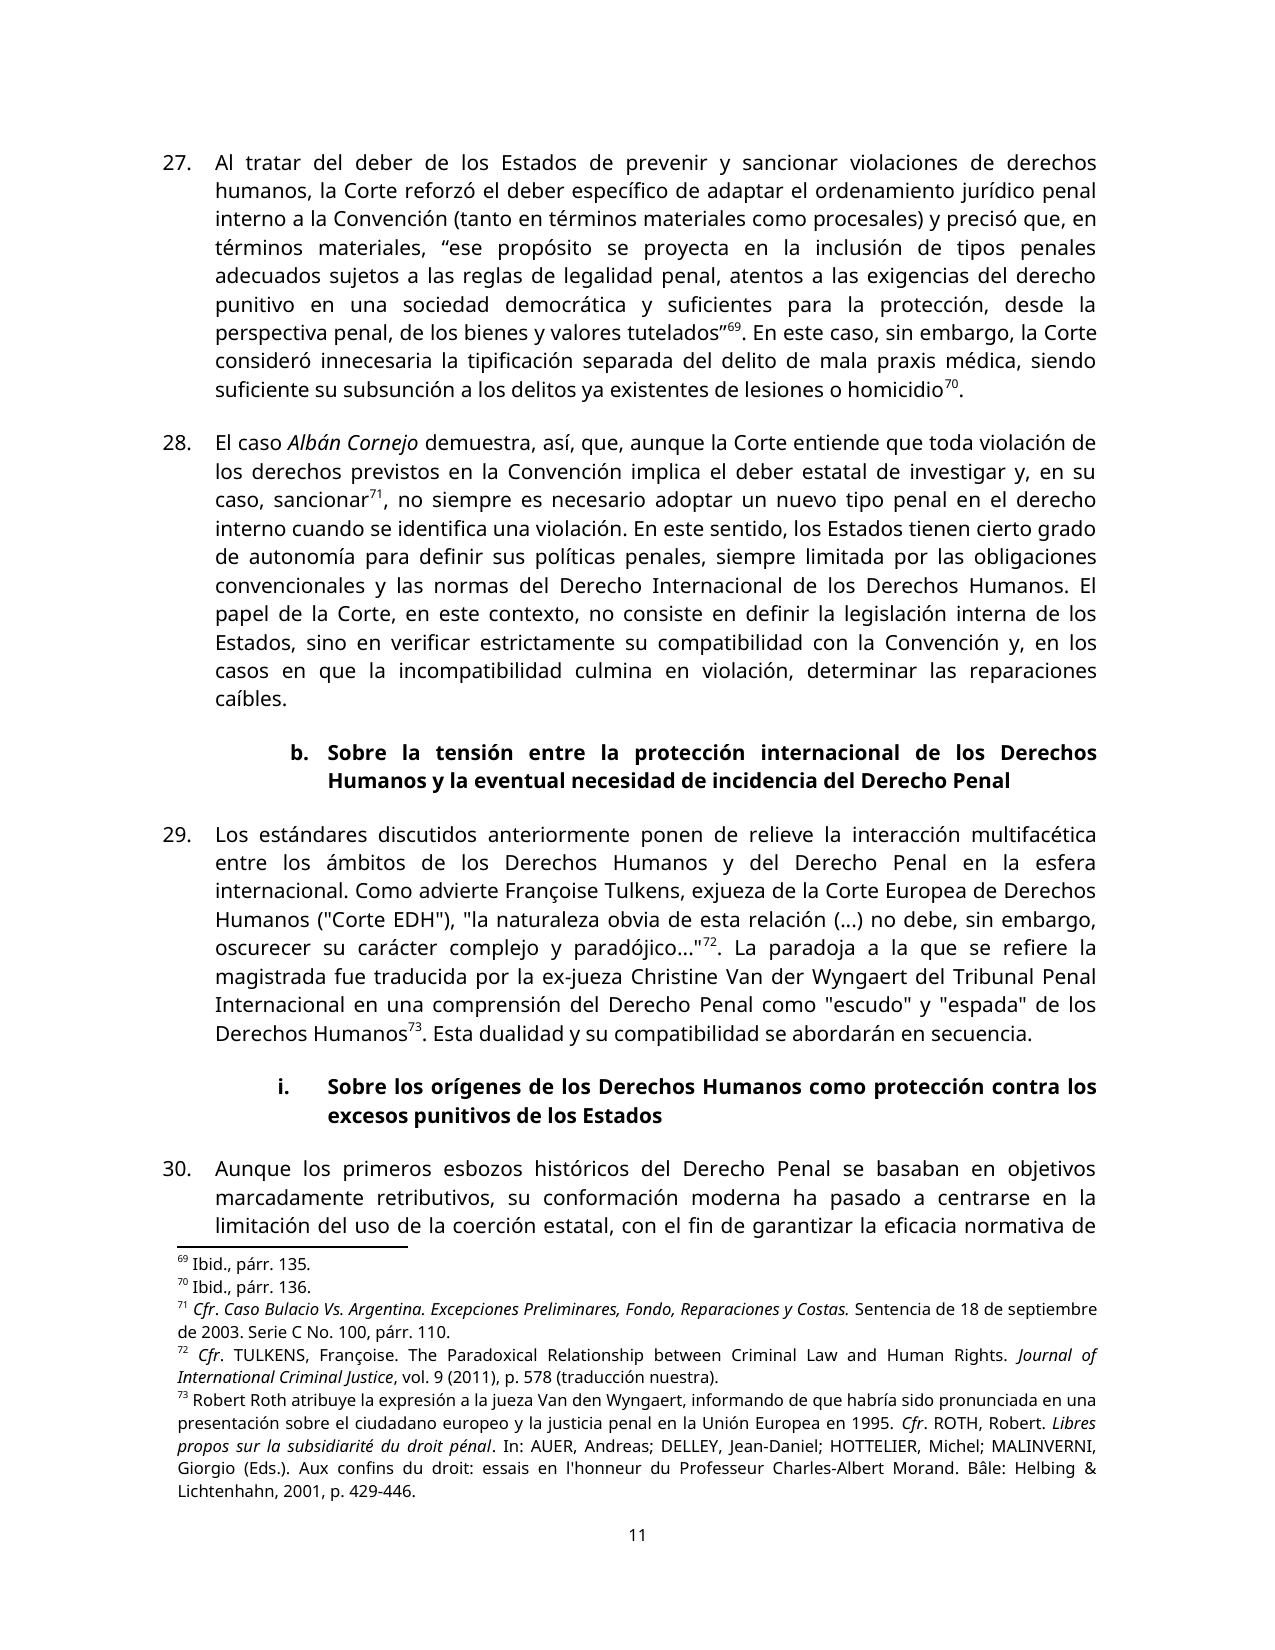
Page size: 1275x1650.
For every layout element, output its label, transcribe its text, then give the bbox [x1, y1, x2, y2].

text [162, 1154, 1098, 1239]
text Los estándares discutidos anteriormente ponen de relieve la interacción multifacética entre los ámbitos de los Derechos Humanos y del Derecho Penal en la esfera internacional. Como advierte Françoise Tulkens, exjueza de la Corte Europea de Derechos Humanos ("Corte EDH"), "la naturaleza obvia de esta relación (...) no debe, sin embargo, oscurecer su carácter complejo y paradójico...". La paradoja a la que se refiere la magistrada fue traducida por la ex-jueza Christine Van der Wyngaert del Tribunal Penal Internacional en una comprensión del Derecho Penal como "escudo" y "espada" de los Derechos Humanos. Esta dualidad y su compatibilidad se abordarán en secuencia. [162, 820, 1098, 1047]
text Sobre los orígenes de los Derechos Humanos como protección contra los excesos punitivos de los Estados [290, 1072, 1098, 1129]
text Sobre la tensión entre la protección internacional de los Derechos Humanos y la eventual necesidad de incidencia del Derecho Penal [290, 738, 1098, 795]
text El caso Albán Cornejo demuestra, así, que, aunque la Corte entiende que toda violación de los derechos previstos en la Convención implica el deber estatal de investigar y, en su caso, sancionar, no siempre es necesario adoptar un nuevo tipo penal en el derecho interno cuando se identifica una violación. En este sentido, los Estados tienen cierto grado de autonomía para definir sus políticas penales, siempre limitada por las obligaciones convencionales y las normas del Derecho Internacional de los Derechos Humanos. El papel de la Corte, en este contexto, no consiste en definir la legislación interna de los Estados, sino en verificar estrictamente su compatibilidad con la Convención y, en los casos en que la incompatibilidad culmina en violación, determinar las reparaciones caíbles. [162, 428, 1098, 713]
text Al tratar del deber de los Estados de prevenir y sancionar violaciones de derechos humanos, la Corte reforzó el deber específico de adaptar el ordenamiento jurídico penal interno a la Convención (tanto en términos materiales como procesales) y precisó que, en términos materiales, “ese propósito se proyecta en la inclusión de tipos penales adecuados sujetos a las reglas de legalidad penal, atentos a las exigencias del derecho punitivo en una sociedad democrática y suficientes para la protección, desde la perspectiva penal, de los bienes y valores tutelados”. En este caso, sin embargo, la Corte consideró innecesaria la tipificación separada del delito de mala praxis médica, siendo suficiente su subsunción a los delitos ya existentes de lesiones o homicidio. [162, 148, 1098, 403]
